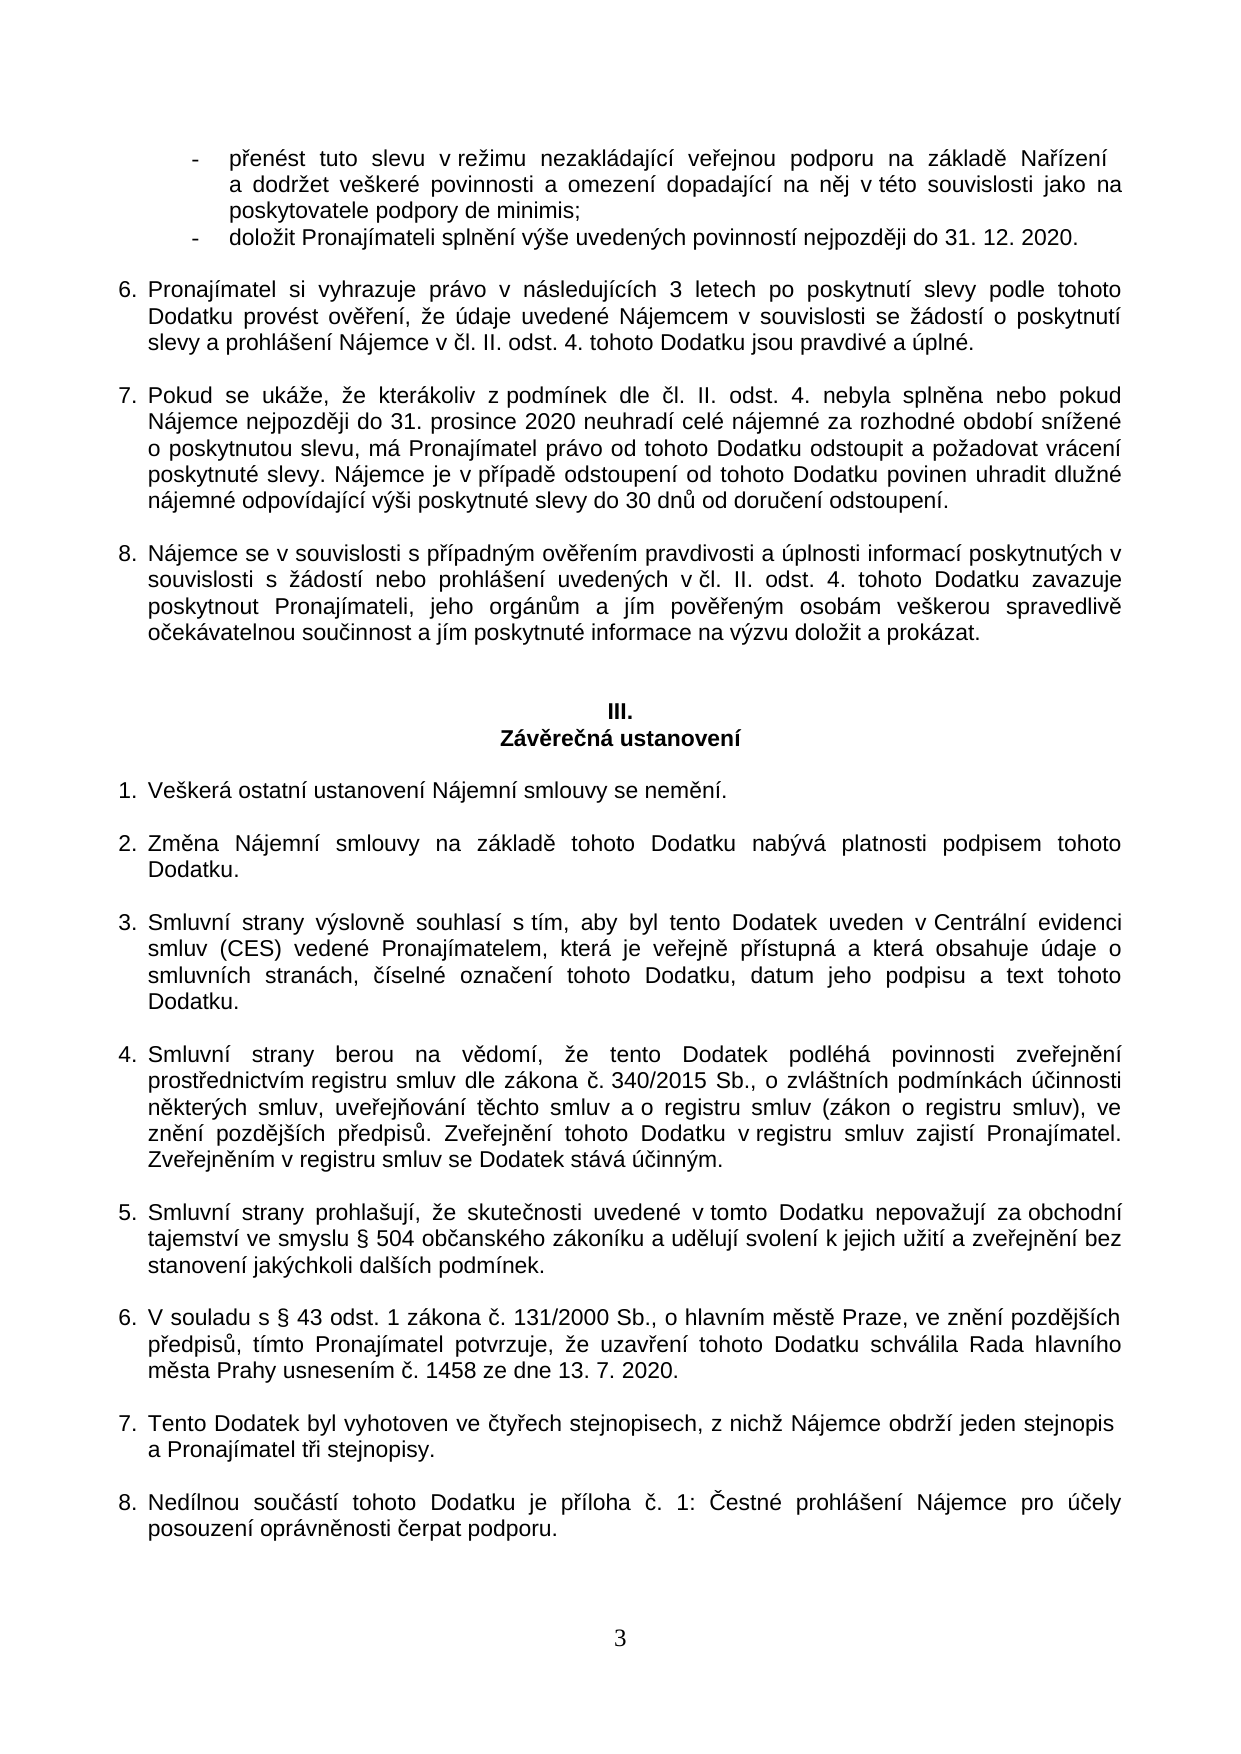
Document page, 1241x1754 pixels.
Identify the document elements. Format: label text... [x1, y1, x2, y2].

list Nedílnou součástí tohoto Dodatku je příloha č. 1: Čestné prohlášení Nájemce pro účely posouzení oprávněnosti čerpat podporu. [118, 1489, 1122, 1541]
list Smluvní strany výslovně souhlasí s tím, aby byl tento Dodatek uveden v Centrální evidenci smluv (CES) vedené Pronajímatelem, která je veřejně přístupná a která obsahuje údaje o smluvních stranách, číselné označení tohoto Dodatku, datum jeho podpisu a text tohoto Dodatku. [118, 909, 1122, 1014]
list Smluvní strany berou na vědomí, že tento Dodatek podléhá povinnosti zveřejnění prostřednictvím registru smluv dle zákona č. 340/2015 Sb., o zvláštních podmínkách účinnosti některých smluv, uveřejňování těchto smluv a o registru smluv (zákon o registru smluv), ve znění pozdějších předpisů. Zveřejnění tohoto Dodatku v registru smluv zajistí Pronajímatel. Zveřejněním v registru smluv se Dodatek stává účinným. [118, 1041, 1122, 1172]
list Změna Nájemní smlouvy na základě tohoto Dodatku nabývá platnosti podpisem tohoto Dodatku. [118, 830, 1122, 883]
list Tento Dodatek byl vyhotoven ve čtyřech stejnopisech, z nichž Nájemce obdrží jeden stejnopis a Pronajímatel tři stejnopisy. [118, 1410, 1122, 1462]
text III. [118, 698, 1122, 724]
list Smluvní strany prohlašují, že skutečnosti uvedené v tomto Dodatku nepovažují za obchodní tajemství ve smyslu § 504 občanského zákoníku a udělují svolení k jejich užití a zveřejnění bez stanovení jakýchkoli dalších podmínek. [118, 1199, 1122, 1278]
list přenést tuto slevu v režimu nezakládající veřejnou podporu na základě Nařízení a dodržet veškeré povinnosti a omezení dopadající na něj v této souvislosti jako na poskytovatele podpory de minimis; [191, 144, 1122, 224]
list Pronajímatel si vyhrazuje právo v následujících 3 letech po poskytnutí slevy podle tohoto Dodatku provést ověření, že údaje uvedené Nájemcem v souvislosti se žádostí o poskytnutí slevy a prohlášení Nájemce v čl. II. odst. 4. tohoto Dodatku jsou pravdivé a úplné. [118, 276, 1122, 356]
list doložit Pronajímateli splnění výše uvedených povinností nejpozději do 31. 12. 2020. [191, 224, 1122, 250]
list Pokud se ukáže, že kterákoliv z podmínek dle čl. II. odst. 4. nebyla splněna nebo pokud Nájemce nejpozději do 31. prosince 2020 neuhradí celé nájemné za rozhodné období snížené o poskytnutou slevu, má Pronajímatel právo od tohoto Dodatku odstoupit a požadovat vrácení poskytnuté slevy. Nájemce je v případě odstoupení od tohoto Dodatku povinen uhradit dlužné nájemné odpovídající výši poskytnuté slevy do 30 dnů od doručení odstoupení. [118, 382, 1122, 514]
text Veškerá ostatní ustanovení Nájemní smlouvy se nemění. [118, 777, 1122, 803]
list V souladu s § 43 odst. 1 zákona č. 131/2000 Sb., o hlavním městě Praze, ve znění pozdějších předpisů, tímto Pronajímatel potvrzuje, že uzavření tohoto Dodatku schválila Rada hlavního města Prahy usnesením č. 1458 ze dne 13. 7. 2020. [118, 1304, 1122, 1383]
list Nájemce se v souvislosti s případným ověřením pravdivosti a úplnosti informací poskytnutých v souvislosti s žádostí nebo prohlášení uvedených v čl. II. odst. 4. tohoto Dodatku zavazuje poskytnout Pronajímateli, jeho orgánům a jím pověřeným osobám veškerou spravedlivě očekávatelnou součinnost a jím poskytnuté informace na výzvu doložit a prokázat. [118, 540, 1122, 645]
text Závěrečná ustanovení [118, 724, 1122, 751]
